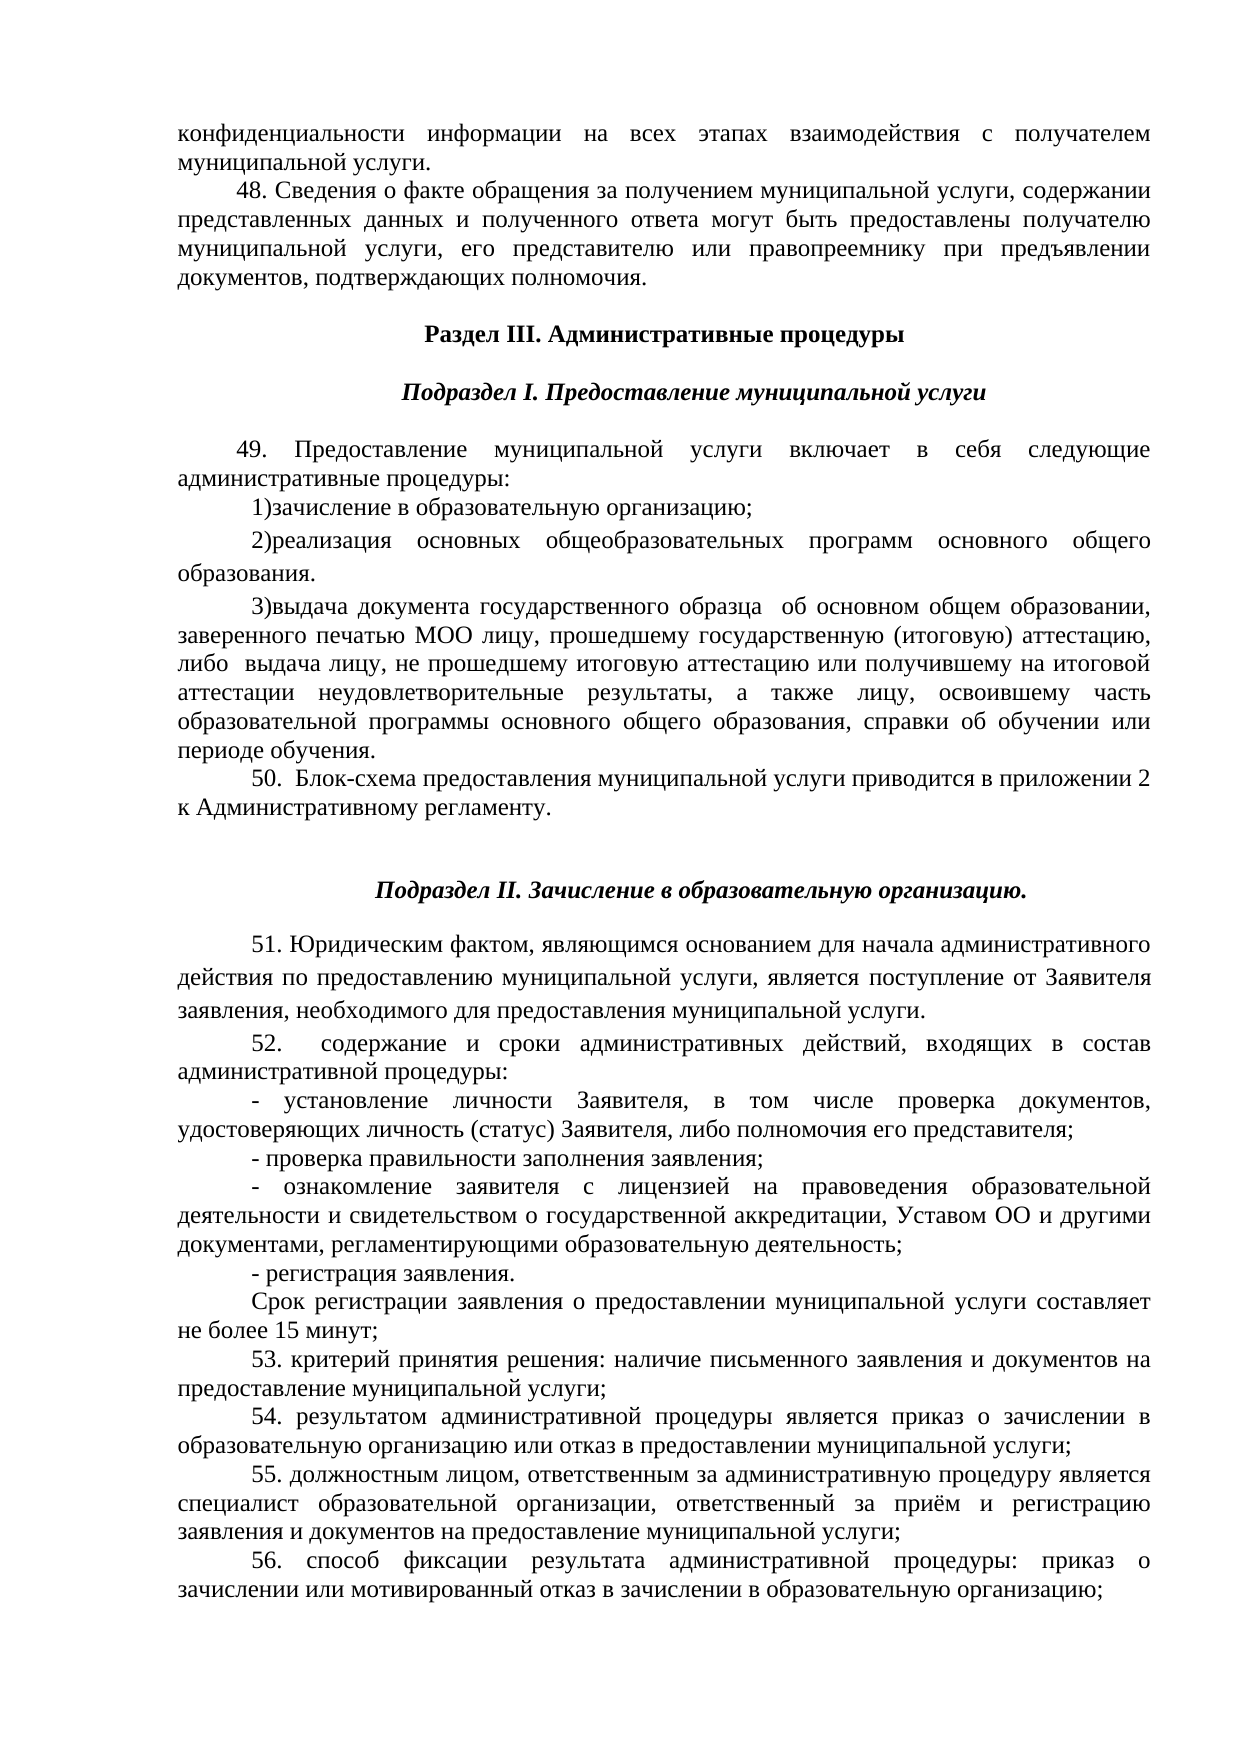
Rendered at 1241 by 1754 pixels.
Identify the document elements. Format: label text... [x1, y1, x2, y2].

text - проверка правильности заполнения заявления; [177, 1143, 1152, 1171]
text 50. Блок-схема предоставления муниципальной услуги приводится в приложении 2 к Административному регламенту. [177, 763, 1152, 821]
text - регистрация заявления. [177, 1258, 1152, 1286]
text 52. содержание и сроки административных действий, входящих в состав административной процедуры: [177, 1028, 1152, 1085]
text 55. должностным лицом, ответственным за административную процедуру является специалист образовательной организации, ответственный за приём и регистрацию заявления и документов на предоставление муниципальной услуги; [177, 1459, 1152, 1545]
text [177, 118, 1152, 176]
text 51. Юридическим фактом, являющимся основанием для начала административного действия по предоставлению муниципальной услуги, является поступление от Заявителя заявления, необходимого для предоставления муниципальной услуги. [177, 929, 1152, 1023]
text Подраздел II. Зачисление в образовательную организацию. [177, 875, 1152, 903]
text 56. способ фиксации результата административной процедуры: приказ о зачислении или мотивированный отказ в зачислении в образовательную организацию; [177, 1545, 1152, 1603]
text - ознакомление заявителя с лицензией на правоведения образовательной деятельности и свидетельством о государственной аккредитации, Уставом ОО и другими документами, регламентирующими образовательную деятельность; [177, 1171, 1152, 1258]
text 2)реализация основных общеобразовательных программ основного общего образования. [177, 525, 1152, 587]
text 3)выдача документа государственного образца об основном общем образовании, заверенного печатью МОО лицу, прошедшему государственную (итоговую) аттестацию, либо выдача лицу, не прошедшему итоговую аттестацию или получившему на итоговой аттестации неудовлетворительные результаты, а также лицу, освоившему часть образовательной программы основного общего образования, справки об обучении или периоде обучения. [177, 591, 1152, 763]
text Раздел III. Административные процедуры [177, 319, 1152, 348]
text 54. результатом административной процедуры является приказ о зачислении в образовательную организацию или отказ в предоставлении муниципальной услуги; [177, 1401, 1152, 1459]
text Подраздел I. Предоставление муниципальной услуги [177, 377, 1152, 406]
text - установление личности Заявителя, в том числе проверка документов, удостоверяющих личность (статус) Заявителя, либо полномочия его представителя; [177, 1085, 1152, 1143]
text 1)зачисление в образовательную организацию; [177, 492, 1152, 521]
text 49. Предоставление муниципальной услуги включает в себя следующие административные процедуры: [177, 434, 1152, 492]
text 53. критерий принятия решения: наличие письменного заявления и документов на предоставление муниципальной услуги; [177, 1344, 1152, 1401]
text Срок регистрации заявления о предоставлении муниципальной услуги составляет не более 15 минут; [177, 1286, 1152, 1344]
text 48. Сведения о факте обращения за получением муниципальной услуги, содержании представленных данных и полученного ответа могут быть предоставлены получателю муниципальной услуги, его представителю или правопреемнику при предъявлении документов, подтверждающих полномочия. [177, 176, 1152, 291]
